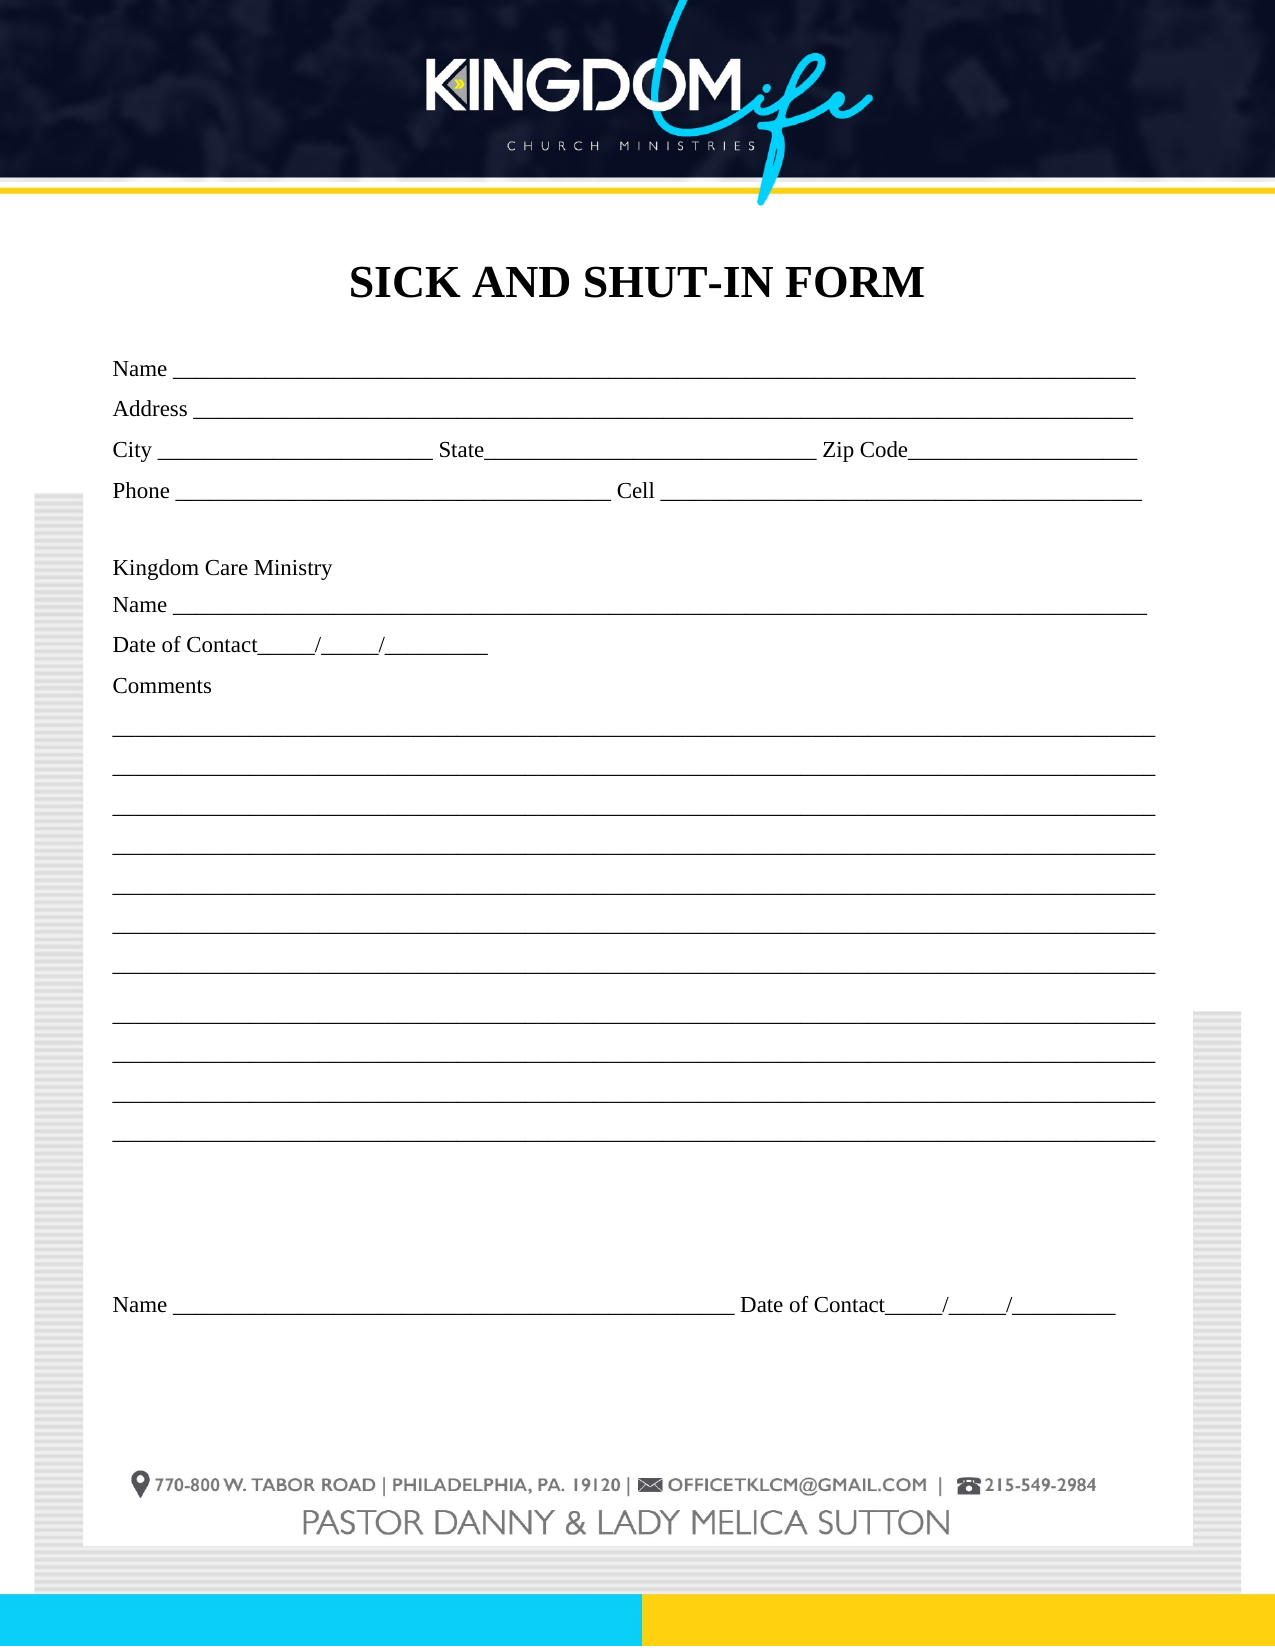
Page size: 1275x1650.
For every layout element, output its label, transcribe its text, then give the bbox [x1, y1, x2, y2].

picture [0, 0, 1275, 1646]
text ____________________________________________________________________________________________________________________________________________________________________________________________________________________________________________________________________________________________________________________________________________________________________________ [112, 999, 1161, 1144]
text Name _________________________________________________ Date of Contact_____/_____/_________ [112, 1291, 1161, 1318]
text Phone ______________________________________ Cell __________________________________________ [112, 477, 1161, 503]
text Name ____________________________________________________________________________________ [112, 355, 1161, 381]
text _____________________________________________________________________________________________________________________________________________________________________________________________________________________________________________________________________________________________________________________________________________________________________________________________________________________________________________________________________________________________________________________________________________________________________________________________________________________________________________________________ [112, 713, 1161, 976]
text Name _____________________________________________________________________________________ [112, 591, 1161, 617]
text Address __________________________________________________________________________________ [112, 396, 1161, 422]
text City ________________________ State_____________________________ Zip Code____________________ [112, 436, 1161, 462]
text Date of Contact_____/_____/_________ [112, 632, 1161, 658]
text SICK AND SHUT-IN FORM [112, 255, 1161, 308]
text Kingdom Care Ministry [112, 554, 1161, 581]
text Comments [112, 672, 1161, 698]
picture [667, 25, 675, 35]
